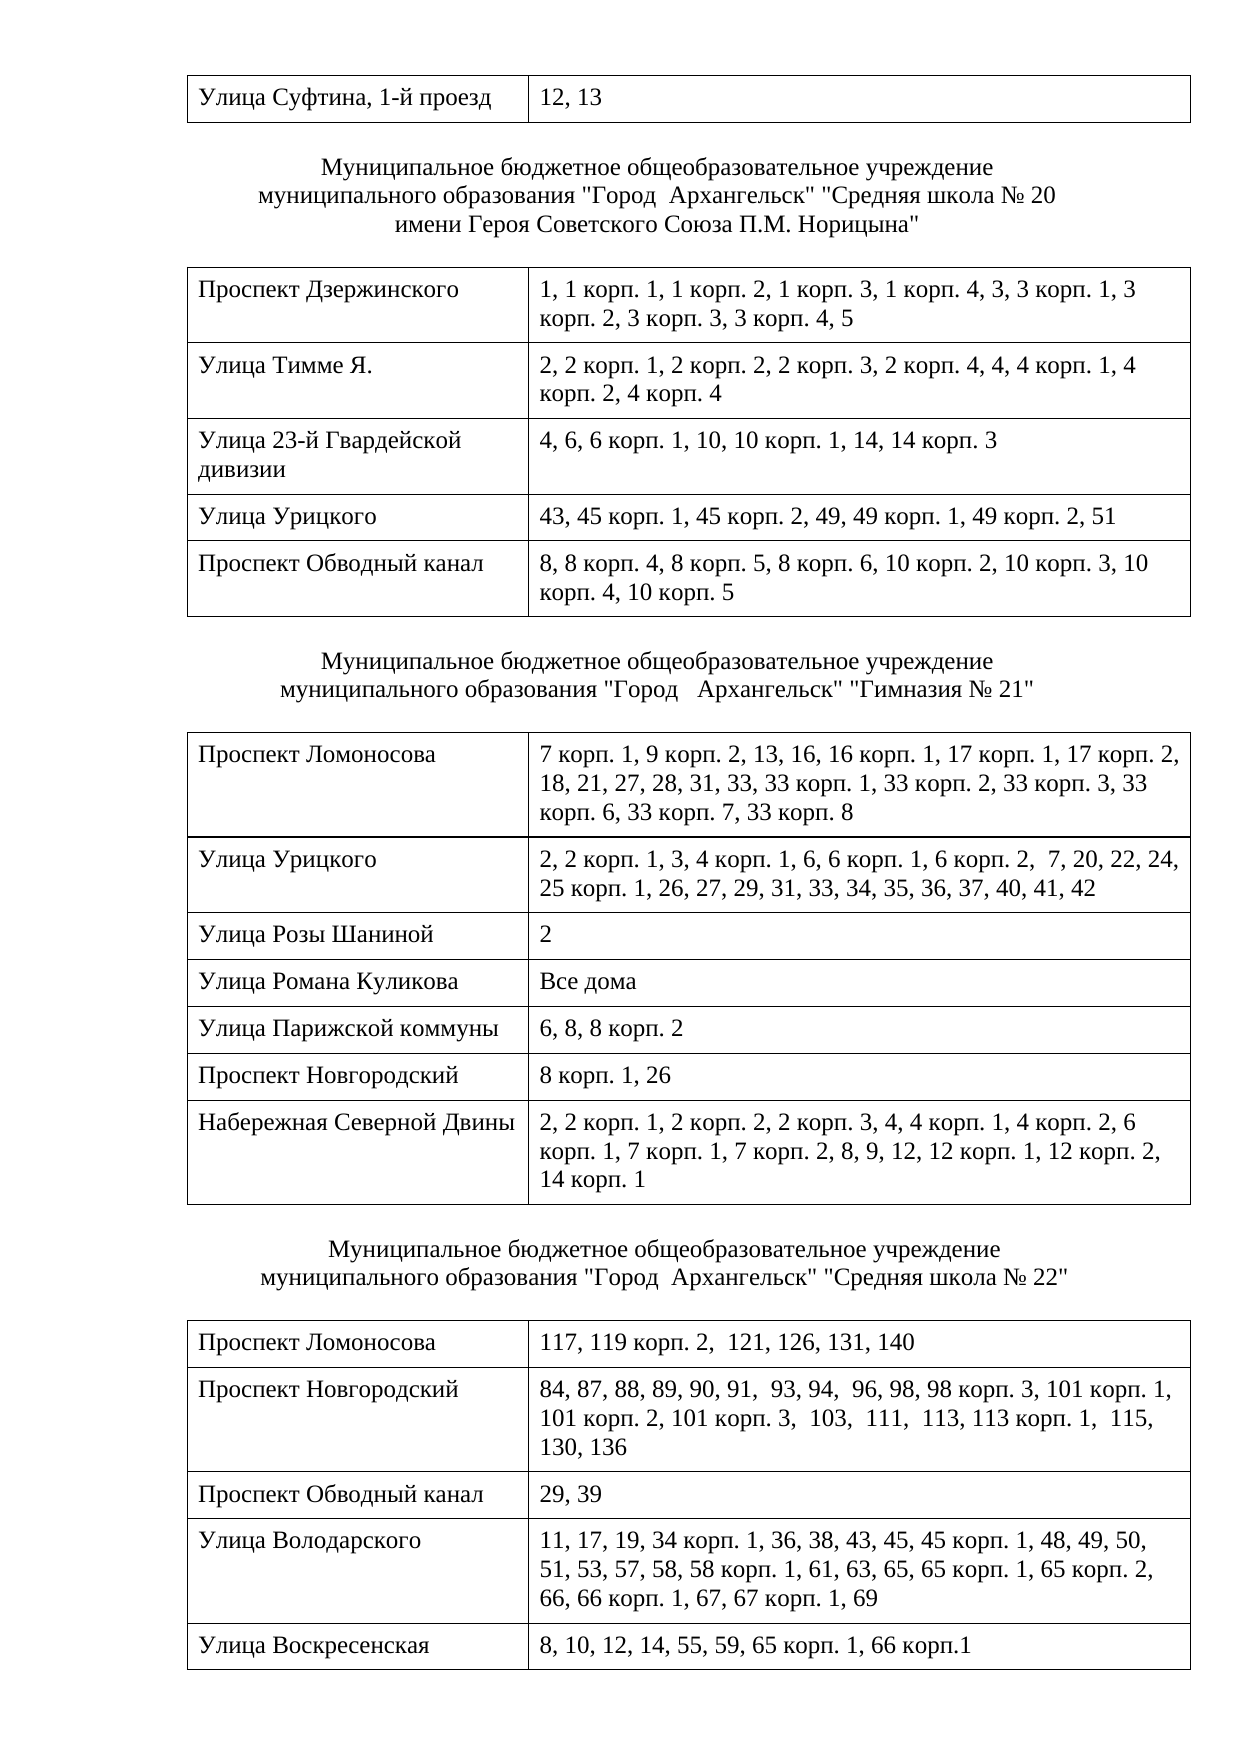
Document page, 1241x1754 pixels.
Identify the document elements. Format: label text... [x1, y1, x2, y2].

table_header Проспект Ломоносова [188, 1321, 528, 1367]
table_cell Проспект Обводный канал [188, 541, 528, 616]
table_cell 6, 8, 8 корп. 2 [529, 1007, 1190, 1053]
table_header 1, 1 корп. 1, 1 корп. 2, 1 корп. 3, 1 корп. 4, 3, 3 корп. 1, 3 корп. 2, 3 корп. 3, 3 корп. 4, 5 [529, 268, 1190, 342]
table_cell 43, 45 корп. 1, 45 корп. 2, 49, 49 корп. 1, 49 корп. 2, 51 [529, 495, 1190, 540]
table_cell Улица Урицкого [188, 838, 528, 912]
table_cell 84, 87, 88, 89, 90, 91, 93, 94, 96, 98, 98 корп. 3, 101 корп. 1, 101 корп. 2, 101 корп. 3, 103, 111, 113, 113 корп. 1, 115, 130, 136 [529, 1368, 1190, 1471]
table_cell Улица Воскресенская [188, 1624, 528, 1669]
table_cell 2, 2 корп. 1, 2 корп. 2, 2 корп. 3, 4, 4 корп. 1, 4 корп. 2, 6 корп. 1, 7 корп. 1, 7 корп. 2, 8, 9, 12, 12 корп. 1, 12 корп. 2, 14 корп. 1 [529, 1101, 1190, 1204]
table_cell Набережная Северной Двины [188, 1101, 528, 1204]
text Муниципальное бюджетное общеобразовательное учреждение [162, 646, 1152, 674]
table_cell Проспект Обводный канал [188, 1472, 528, 1518]
table_cell 29, 39 [529, 1472, 1190, 1518]
table_cell 2, 2 корп. 1, 2 корп. 2, 2 корп. 3, 2 корп. 4, 4, 4 корп. 1, 4 корп. 2, 4 корп. 4 [529, 343, 1190, 418]
table_cell Улица 23-й Гвардейской дивизии [188, 419, 528, 493]
table_cell 8, 8 корп. 4, 8 корп. 5, 8 корп. 6, 10 корп. 2, 10 корп. 3, 10 корп. 4, 10 корп. 5 [529, 541, 1190, 616]
table_cell 4, 6, 6 корп. 1, 10, 10 корп. 1, 14, 14 корп. 3 [529, 419, 1190, 493]
table_cell 8, 10, 12, 14, 55, 59, 65 корп. 1, 66 корп.1 [529, 1624, 1190, 1669]
table_cell 8 корп. 1, 26 [529, 1054, 1190, 1099]
table_cell Все дома [529, 960, 1190, 1006]
table_header 7 корп. 1, 9 корп. 2, 13, 16, 16 корп. 1, 17 корп. 1, 17 корп. 2, 18, 21, 27, 28, 31, 33, 33 корп. 1, 33 корп. 2, 33 корп. 3, 33 корп. 6, 33 корп. 7, 33 корп. 8 [529, 733, 1190, 836]
text Муниципальное бюджетное общеобразовательное учреждение [177, 1234, 1152, 1262]
table_cell Улица Володарского [188, 1519, 528, 1622]
table_cell Проспект Новгородский [188, 1368, 528, 1471]
table_cell Улица Тимме Я. [188, 343, 528, 418]
table_cell 11, 17, 19, 34 корп. 1, 36, 38, 43, 45, 45 корп. 1, 48, 49, 50, 51, 53, 57, 58, 58 корп. 1, 61, 63, 65, 65 корп. 1, 65 корп. 2, 66, 66 корп. 1, 67, 67 корп. 1, 69 [529, 1519, 1190, 1622]
table_header Проспект Ломоносова [188, 733, 528, 836]
table_header Проспект Дзержинского [188, 268, 528, 342]
table_cell 2, 2 корп. 1, 3, 4 корп. 1, 6, 6 корп. 1, 6 корп. 2, 7, 20, 22, 24, 25 корп. 1, 26, 27, 29, 31, 33, 34, 35, 36, 37, 40, 41, 42 [529, 838, 1190, 912]
table_cell 12, 13 [529, 76, 1190, 122]
table_cell Улица Романа Куликова [188, 960, 528, 1006]
table_cell Улица Парижской коммуны [188, 1007, 528, 1053]
text муниципального образования "Город Архангельск" "Средняя школа № 20 [162, 180, 1152, 209]
text муниципального образования "Город Архангельск" "Гимназия № 21" [162, 674, 1152, 703]
table_cell Улица Суфтина, 1-й проезд [188, 76, 528, 122]
table_cell 2 [529, 913, 1190, 959]
text муниципального образования "Город Архангельск" "Средняя школа № 22" [177, 1262, 1152, 1291]
text имени Героя Советского Союза П.М. Норицына" [162, 209, 1152, 238]
table_cell Проспект Новгородский [188, 1054, 528, 1099]
table_header 117, 119 корп. 2, 121, 126, 131, 140 [529, 1321, 1190, 1367]
table_cell Улица Урицкого [188, 495, 528, 540]
text Муниципальное бюджетное общеобразовательное учреждение [162, 152, 1152, 180]
table_cell Улица Розы Шаниной [188, 913, 528, 959]
